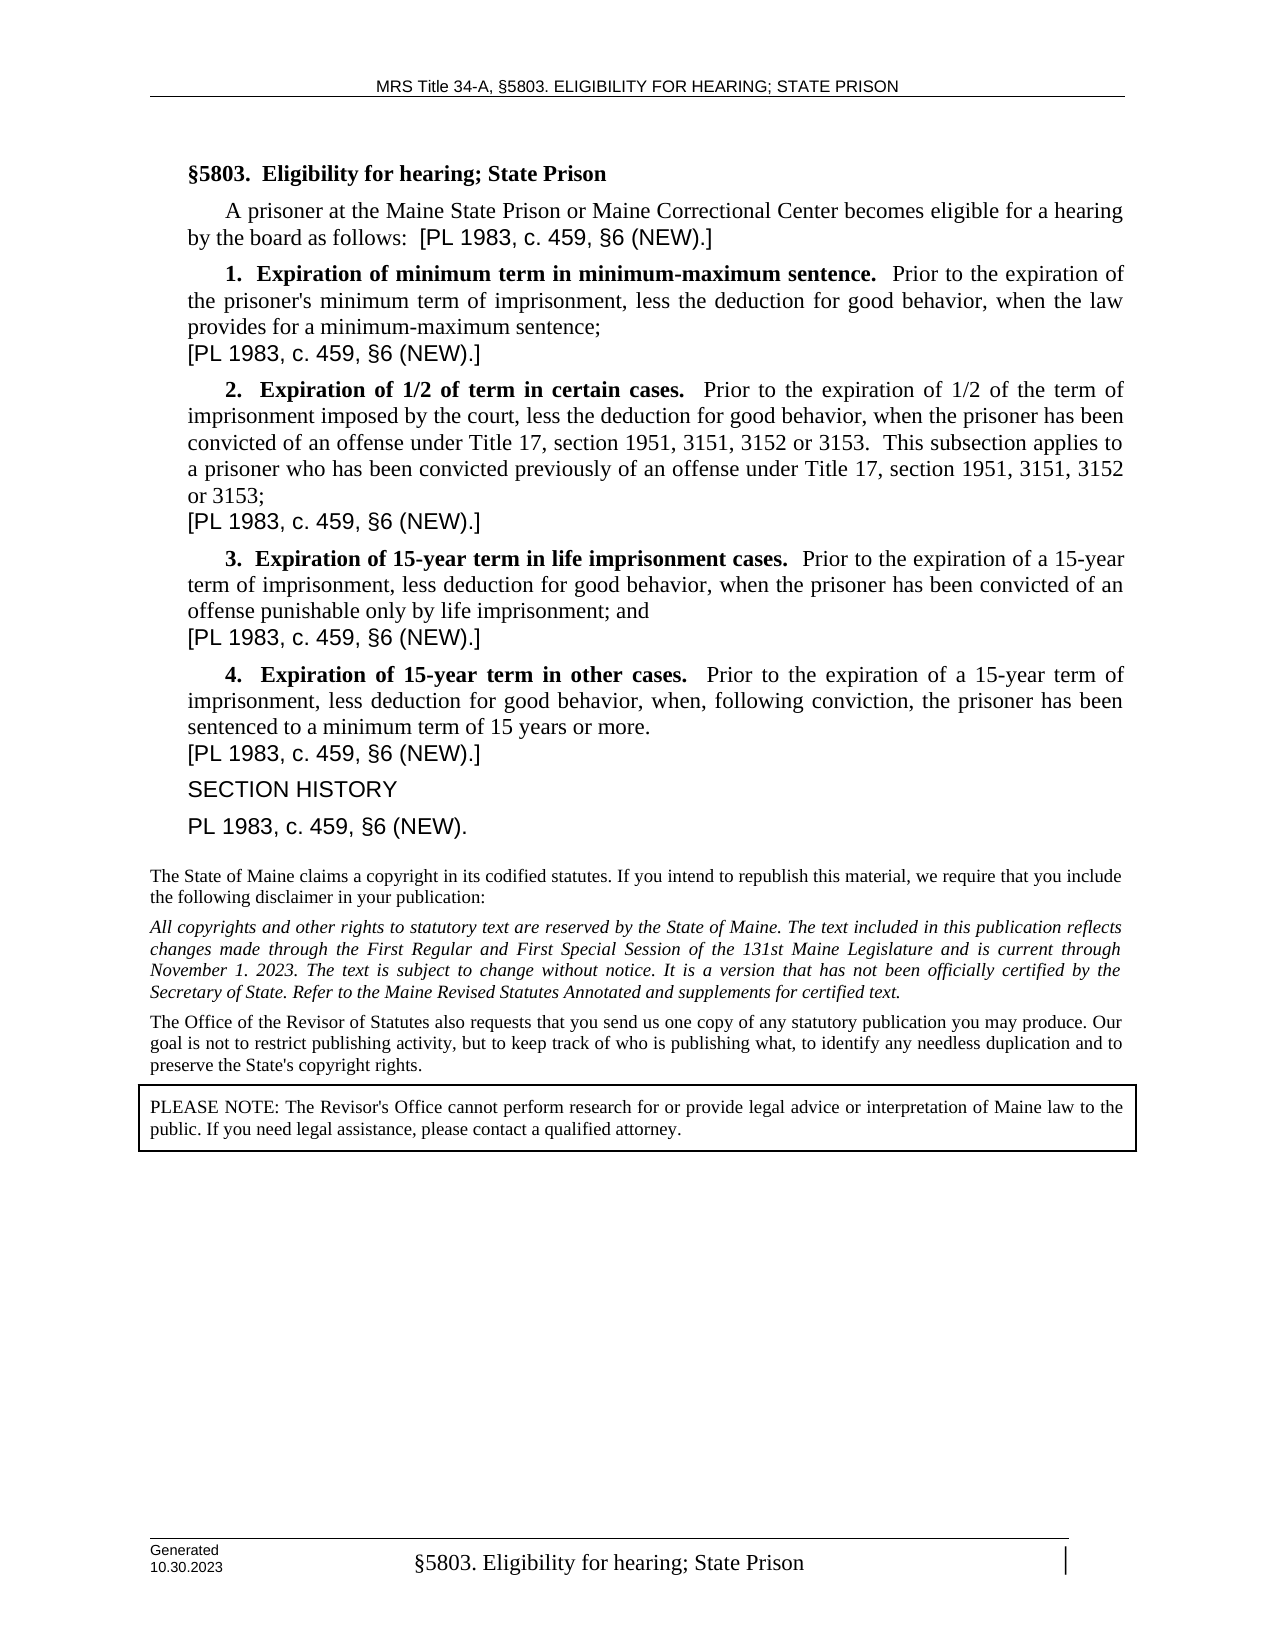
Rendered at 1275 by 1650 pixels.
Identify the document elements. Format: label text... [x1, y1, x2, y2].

text [PL 1983, c. 459, §6 (NEW).] [187, 740, 1125, 766]
text 4. Expiration of 15-year term in other cases. Prior to the expiration of a 15-year term of imprisonment, less deduction for good behavior, when, following conviction, the prisoner has been sentenced to a minimum term of 15 years or more. [187, 661, 1125, 740]
text [PL 1983, c. 459, §6 (NEW).] [187, 624, 1125, 650]
text §5803. Eligibility for hearing; State Prison [187, 160, 1125, 187]
text [PL 1983, c. 459, §6 (NEW).] [187, 508, 1125, 534]
text All copyrights and other rights to statutory text are reserved by the State of Maine. The text included in this publication reflects changes made through the First Regular and First Special Session of the 131st Maine Legislature and is current through November 1. 2023 . The text is subject to change without notice. It is a version that has not been officially certified by the Secretary of State. Refer to the Maine Revised Statutes Annotated and supplements for certified text. [150, 916, 1125, 1002]
text The Office of the Revisor of Statutes also requests that you send us one copy of any statutory publication you may produce. Our goal is not to restrict publishing activity, but to keep track of who is publishing what, to identify any needless duplication and to preserve the State's copyright rights. [150, 1011, 1125, 1075]
text PL 1983, c. 459, §6 (NEW). [187, 813, 1125, 839]
text [PL 1983, c. 459, §6 (NEW).] [187, 339, 1125, 366]
text 2. Expiration of 1/2 of term in certain cases. Prior to the expiration of 1/2 of the term of imprisonment imposed by the court, less the deduction for good behavior, when the prisoner has been convicted of an offense under Title 17, section 1951, 3151, 3152 or 3153. This subsection applies to a prisoner who has been convicted previously of an offense under Title 17, section 1951, 3151, 3152 or 3153; [187, 376, 1125, 508]
text A prisoner at the Maine State Prison or Maine Correctional Center becomes eligible for a hearing by the board as follows: [PL 1983, c. 459, §6 (NEW).] [187, 197, 1125, 250]
text 1. Expiration of minimum term in minimum-maximum sentence. Prior to the expiration of the prisoner's minimum term of imprisonment, less the deduction for good behavior, when the law provides for a minimum-maximum sentence; [187, 260, 1125, 339]
text The State of Maine claims a copyright in its codified statutes. If you intend to republish this material, we require that you include the following disclaimer in your publication: [150, 864, 1125, 908]
text PLEASE NOTE: The Revisor's Office cannot perform research for or provide legal advice or interpretation of Maine law to the public. If you need legal assistance, please contact a qualified attorney. [140, 1086, 1135, 1150]
text SECTION HISTORY [187, 776, 1125, 803]
text 3. Expiration of 15-year term in life imprisonment cases. Prior to the expiration of a 15-year term of imprisonment, less deduction for good behavior, when the prisoner has been convicted of an offense punishable only by life imprisonment; and [187, 545, 1125, 624]
